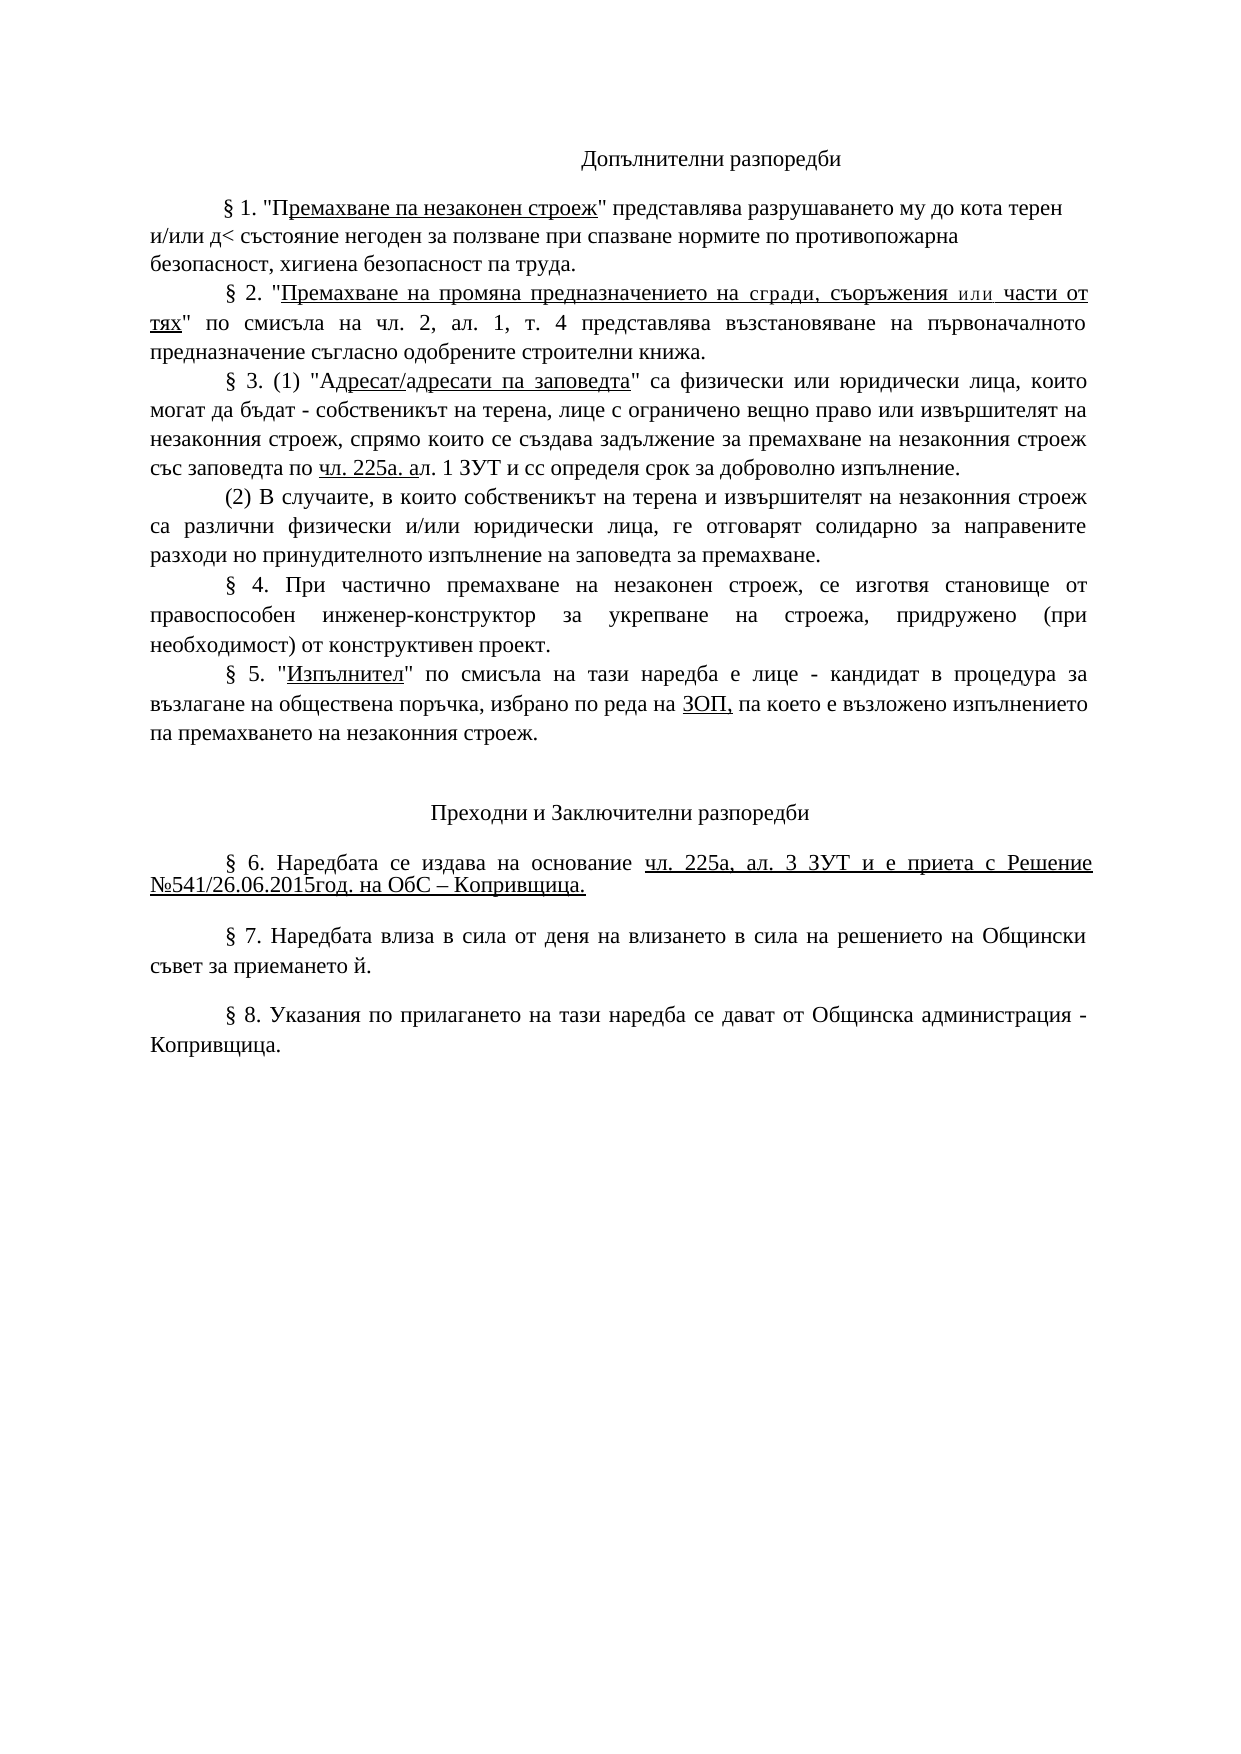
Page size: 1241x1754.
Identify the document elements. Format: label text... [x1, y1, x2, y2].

text § 2. "Премахване на промяна предназначението на сгради, съоръжения или части от тях" по смисъла на чл. 2, ал. 1, т. 4 представлява възстановяване на първоначалното предназначение съгласно одобрените строителни книжа. [150, 277, 1088, 365]
text Преходни и Заключителни разпоредби [148, 802, 1093, 825]
text § 4. При частично премахване на незаконен строеж, се изготвя становище от правоспособен инженер-конструктор за укрепване на строежа, придружено (при необходимост) от конструктивен проект. [150, 568, 1088, 658]
text § 7. Наредбата влиза в сила от деня на влизането в сила на решението на Общински съвет за приемането й. [150, 919, 1088, 980]
text (2) В случаите, в които собственикът на терена и извършителят на незаконния строеж са различни физически и/или юридически лица, ге отговарят солидарно за направените разходи но принудителното изпълнение на заповедта за премахване. [150, 481, 1088, 568]
text § 8. Указания по прилагането на тази наредба се дават от Общинска администрация - Копривщица. [150, 999, 1088, 1058]
text § 6. Наредбата се издава на основание чл. 225а, ал. 3 ЗУТ и е приета с Решение №541/26.06.2015год. на ОбС – Копривщица. [150, 852, 1093, 897]
text § 5. "Изпълнител" по смисъла на тази наредба е лице - кандидат в процедура за възлагане на обществена поръчка, избрано по реда на ЗОП, па което е възложено изпълнението па премахването на незаконния строеж. [150, 658, 1088, 746]
text § 3. (1) "Адресат/адресати па заповедта" са физически или юридически лица, които могат да бъдат - собственикът на терена, лице с ограничено вещно право или извършителят на незаконния строеж, спрямо които се създава задължение за премахване на незаконния строеж със заповедта по чл. 225а. ал. 1 ЗУТ и сс определя срок за доброволно изпълнение. [150, 365, 1088, 481]
text § 1. "Премахване па незаконен строеж" представлява разрушаването му до кота терен и/или д< състояние негоден за ползване при спазване нормите по противопожарна безопасност, хигиена безопасност па труда. [150, 193, 1088, 277]
text Допълнителни разпоредби [581, 148, 1093, 171]
